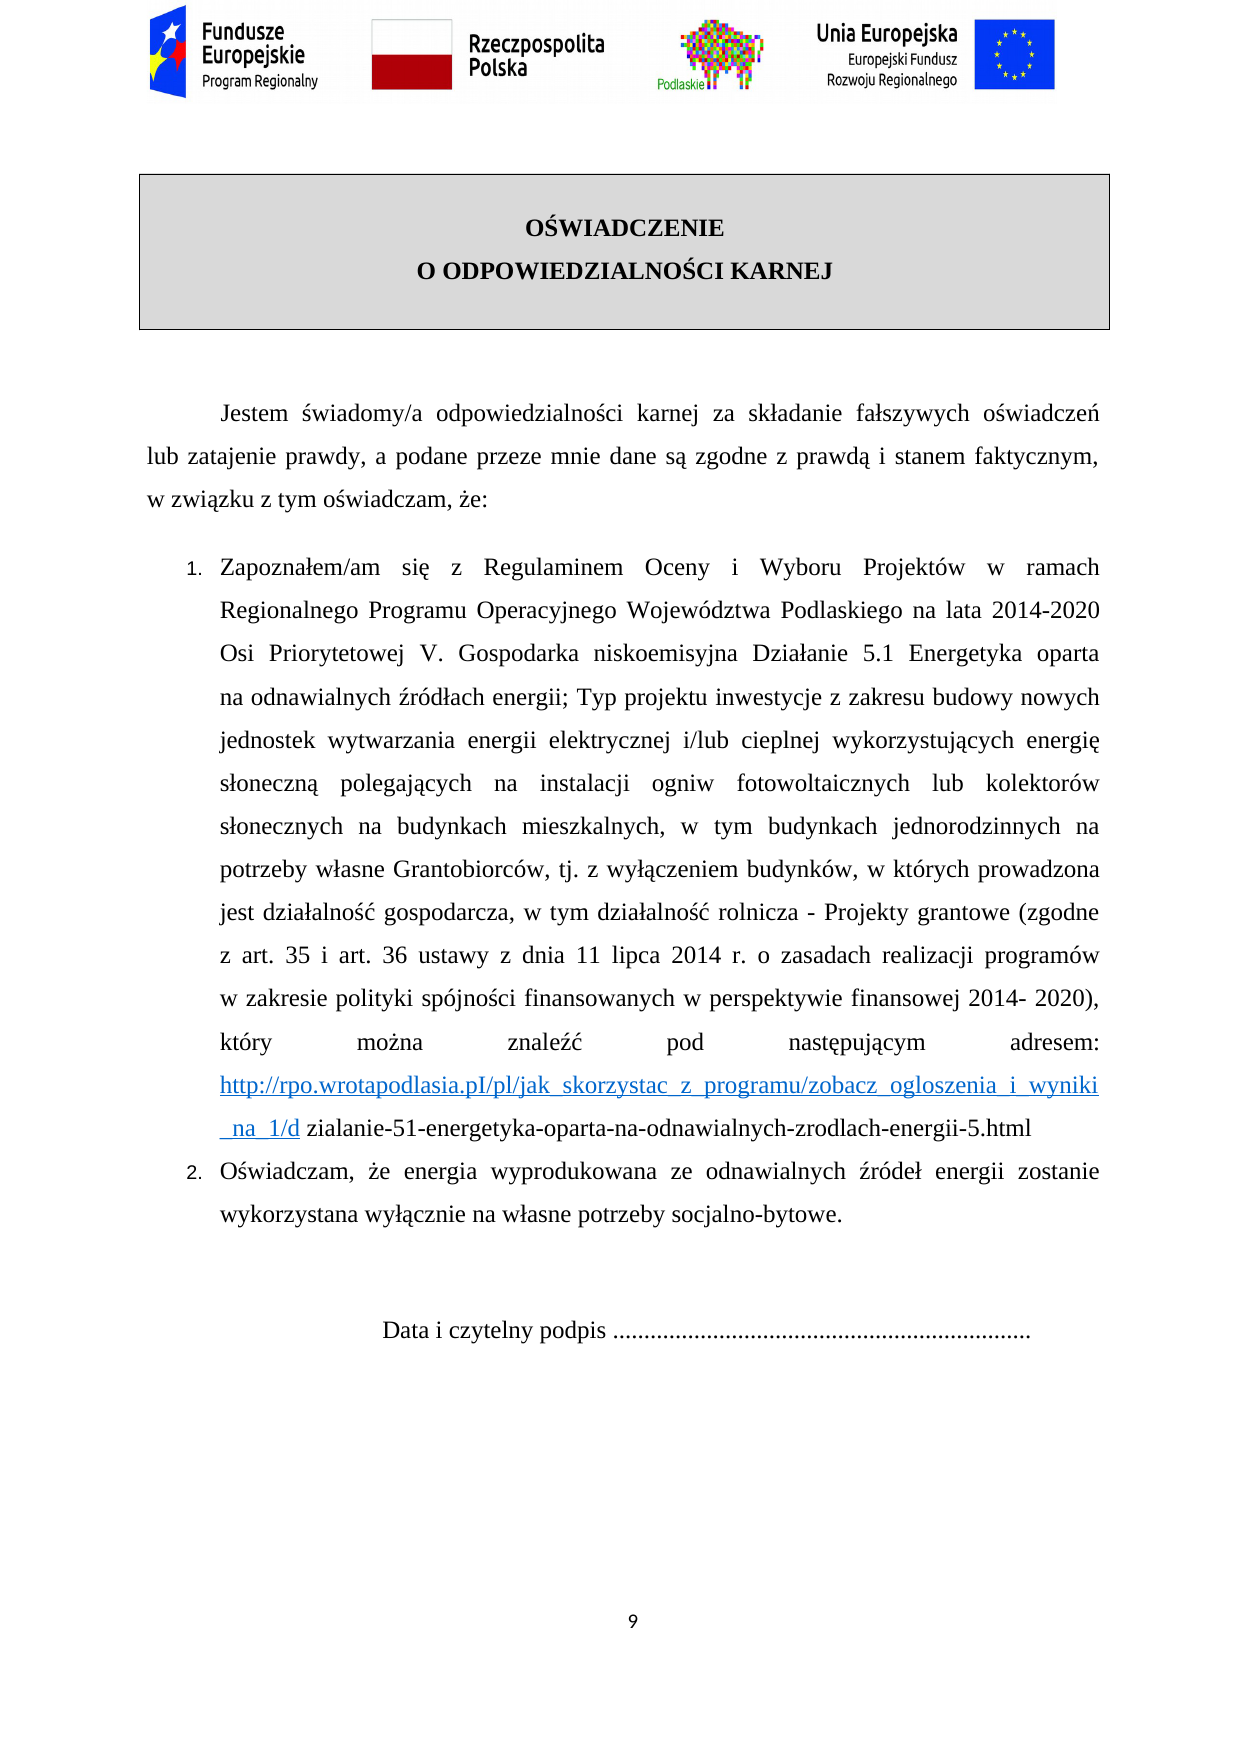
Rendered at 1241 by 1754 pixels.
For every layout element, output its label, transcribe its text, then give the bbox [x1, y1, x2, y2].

text O ODPOWIEDZIALNOŚCI KARNEJ [140, 261, 1109, 284]
text Jestem świadomy/a odpowiedzialności karnej za składanie fałszywych oświadczeń lub zatajenie prawdy, a podane przeze mnie dane są zgodne z prawdą i stanem faktycznym, w związku z tym oświadczam, że: [147, 398, 1101, 513]
list Zapoznałem/am się z Regulaminem Oceny i Wyboru Projektów w ramach Regionalnego Programu Operacyjnego Województwa Podlaskiego na lata 2014-2020 Osi Priorytetowej V. Gospodarka niskoemisyjna Działanie 5.1 Energetyka oparta na odnawialnych źródłach energii; Typ projektu inwestycje z zakresu budowy nowych jednostek wytwarzania energii elektrycznej i/lub cieplnej wykorzystujących energię słoneczną polegających na instalacji ogniw fotowoltaicznych lub kolektorów słonecznych na budynkach mieszkalnych, w tym budynkach jednorodzinnych na potrzeby własne Grantobiorców, tj. z wyłączeniem budynków, w których prowadzona jest działalność gospodarcza, w tym działalność rolnicza - Projekty grantowe (zgodne z art. 35 i art. 36 ustawy z dnia 11 lipca 2014 r. o zasadach realizacji programów w zakresie polityki spójności finansowanych w perspektywie finansowej 2014- 2020), który można znaleźć pod następującym adresem: http://rpo.wrotapodlasia.pI/pl/jak_skorzystac_z_programu/zobacz_ogloszenia_i_wyniki_na_1/d zialanie-51-energetyka-oparta-na-odnawialnych-zrodlach-energii-5.html [186, 552, 1101, 1142]
list Oświadczam, że energia wyprodukowana ze odnawialnych źródeł energii zostanie wykorzystana wyłącznie na własne potrzeby socjalno-bytowe. [186, 1156, 1101, 1228]
text Data i czytelny podpis ................................................................... [219, 1320, 1101, 1343]
text OŚWIADCZENIE [140, 217, 1109, 240]
